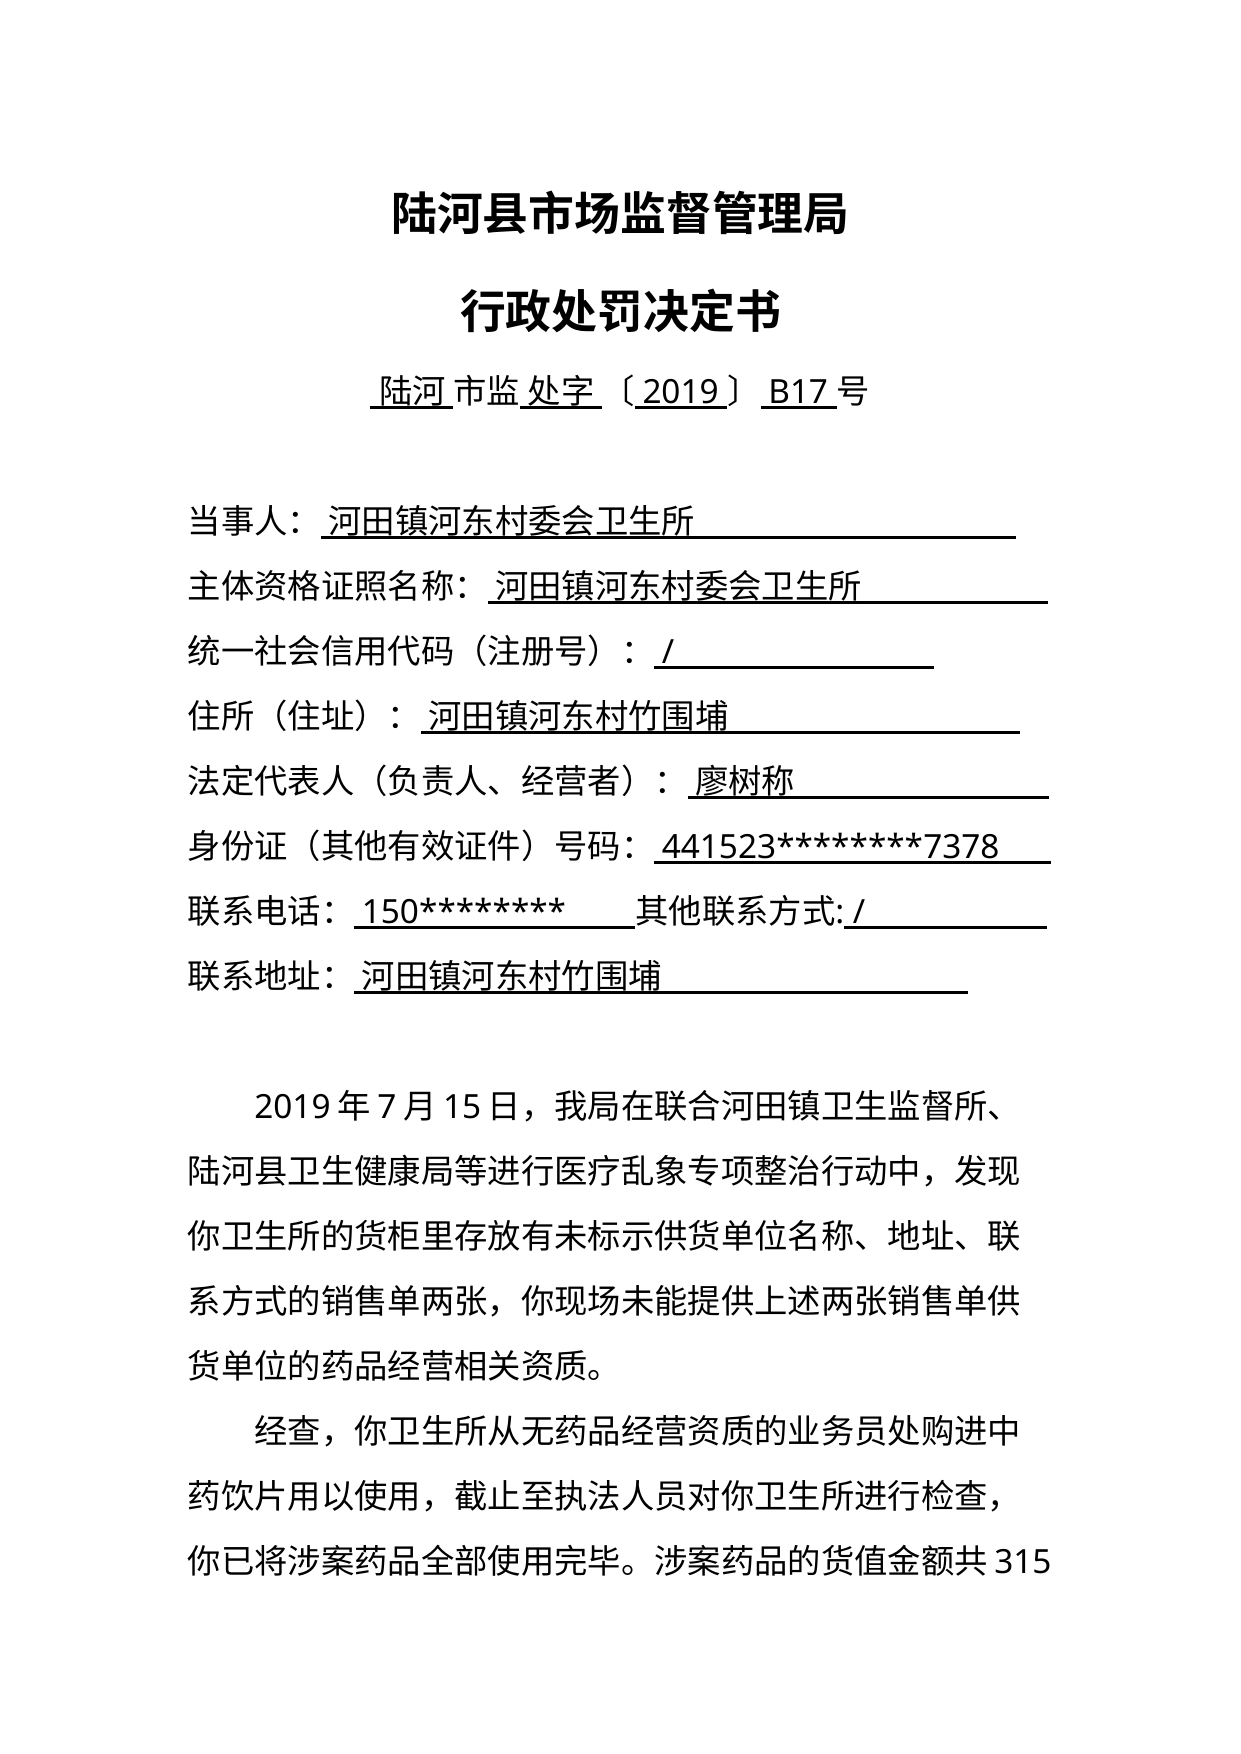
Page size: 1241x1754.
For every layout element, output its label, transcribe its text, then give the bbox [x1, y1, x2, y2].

text 行政处罚决定书 [187, 259, 1053, 357]
text 统一社会信用代码（注册号）： / [187, 617, 1053, 682]
text 住所（住址）： 河田镇河东村竹围埔 [187, 682, 1053, 747]
text 当事人： 河田镇河东村委会卫生所 [187, 487, 1053, 552]
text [187, 1397, 1053, 1592]
text 陆河县市场监督管理局 [187, 162, 1053, 259]
text 联系地址： 河田镇河东村竹围埔 [187, 942, 1053, 1007]
text 主体资格证照名称： 河田镇河东村委会卫生所 [187, 552, 1053, 617]
text 法定代表人（负责人、经营者）： 廖树称 [187, 747, 1053, 812]
text 陆河 市监 处字 〔 2019 〕 B17 号 [187, 357, 1053, 422]
text 身份证（其他有效证件）号码： 441523********7378 [187, 812, 1053, 877]
text 联系电话： 150******** 其他联系方式: / [187, 877, 1053, 942]
text 2019年7月15日，我局在联合河田镇卫生监督所、陆河县卫生健康局等进行医疗乱象专项整治行动中，发现你卫生所的货柜里存放有未标示供货单位名称、地址、联系方式的销售单两张，你现场未能提供上述两张销售单供货单位的药品经营相关资质。 [187, 1072, 1053, 1397]
